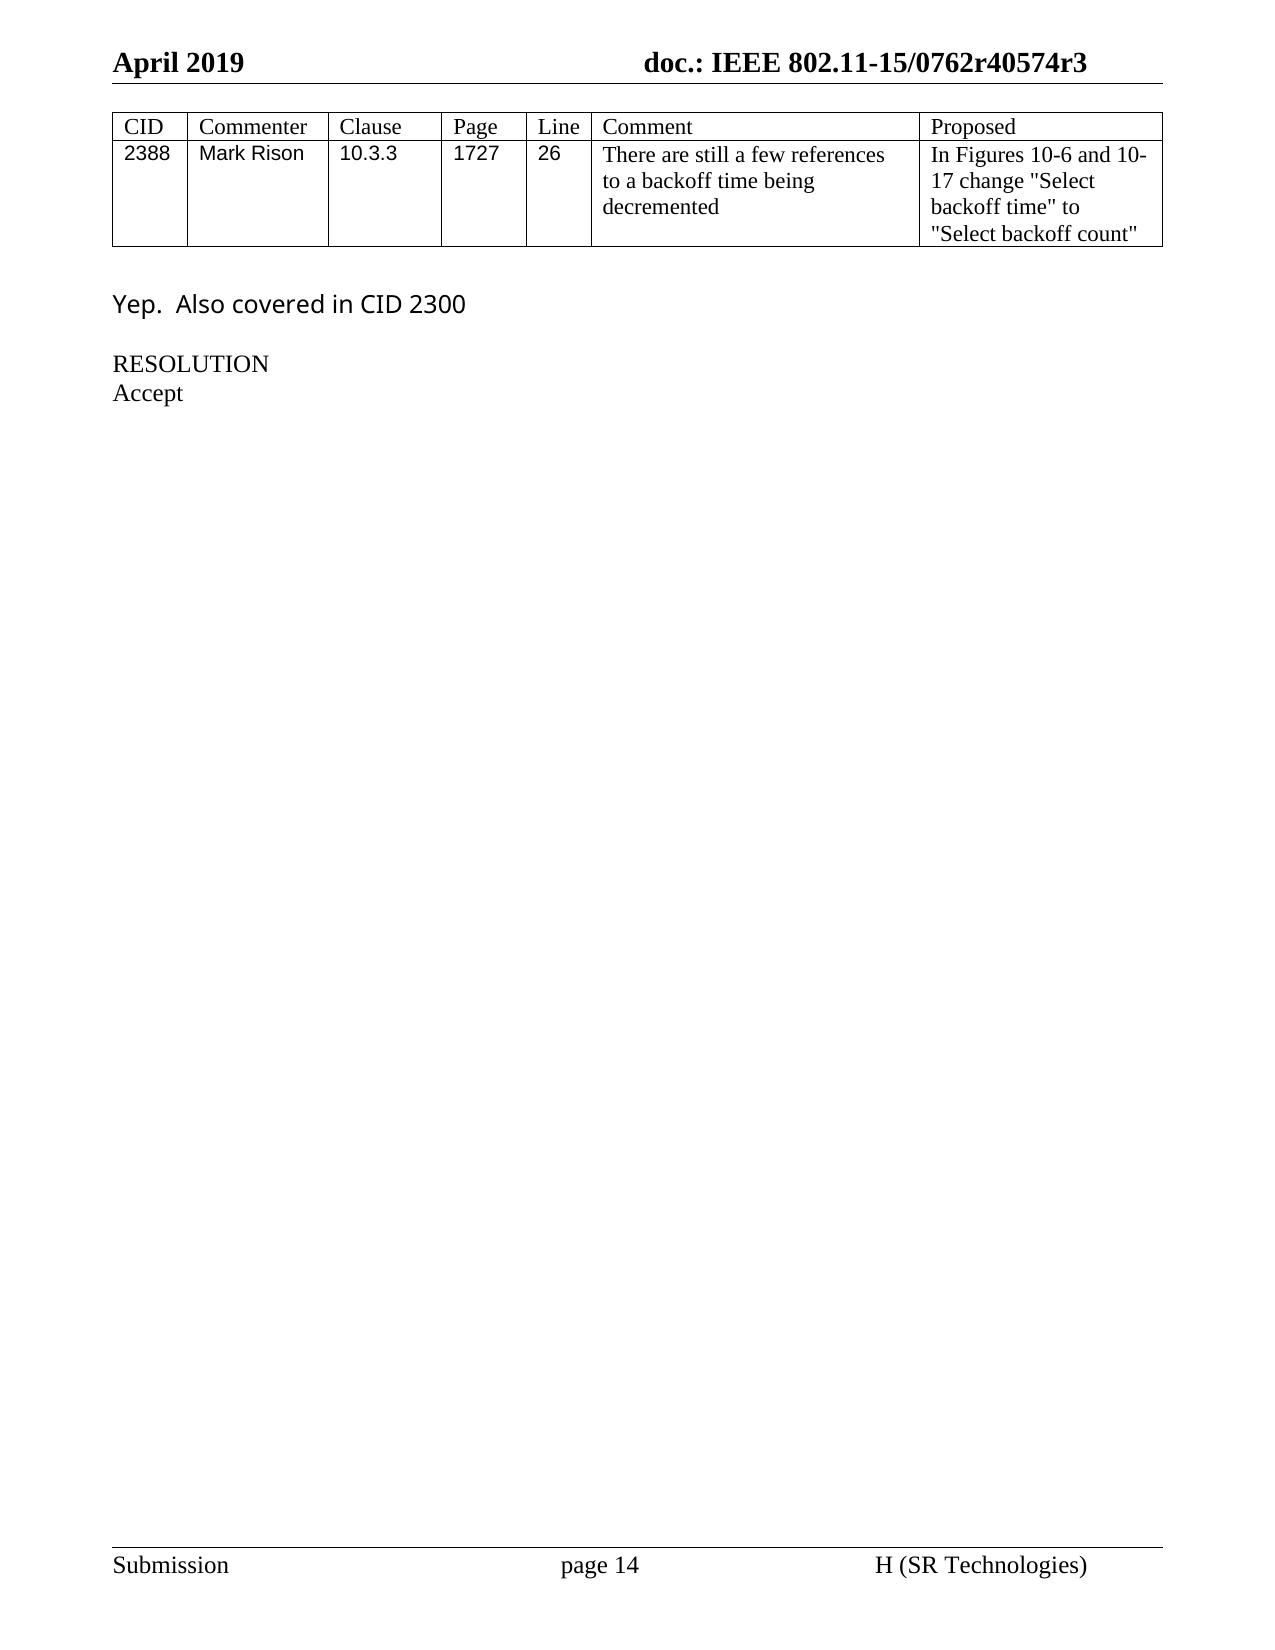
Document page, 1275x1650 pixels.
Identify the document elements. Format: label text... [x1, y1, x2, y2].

table_header Line [527, 113, 591, 139]
table_cell 10.3.3 [329, 141, 441, 246]
table_cell Mark Rison [188, 141, 328, 246]
table_header Comment [592, 113, 919, 139]
text RESOLUTION [112, 349, 1163, 378]
table_cell 2388 [113, 141, 187, 246]
table_header Page [442, 113, 526, 139]
table_cell 26 [527, 141, 591, 246]
table_cell There are still a few references to a backoff time being decremented [592, 141, 919, 246]
table_header Commenter [188, 113, 328, 139]
text Accept [112, 378, 1163, 407]
table_cell In Figures 10-6 and 10-17 change "Select backoff time" to "Select backoff count" [920, 141, 1162, 246]
text Yep. Also covered in CID 2300 [112, 287, 1163, 321]
table_header Clause [329, 113, 441, 139]
table_cell 1727 [442, 141, 526, 246]
table_header Proposed [920, 113, 1162, 139]
table_header CID [113, 113, 187, 139]
